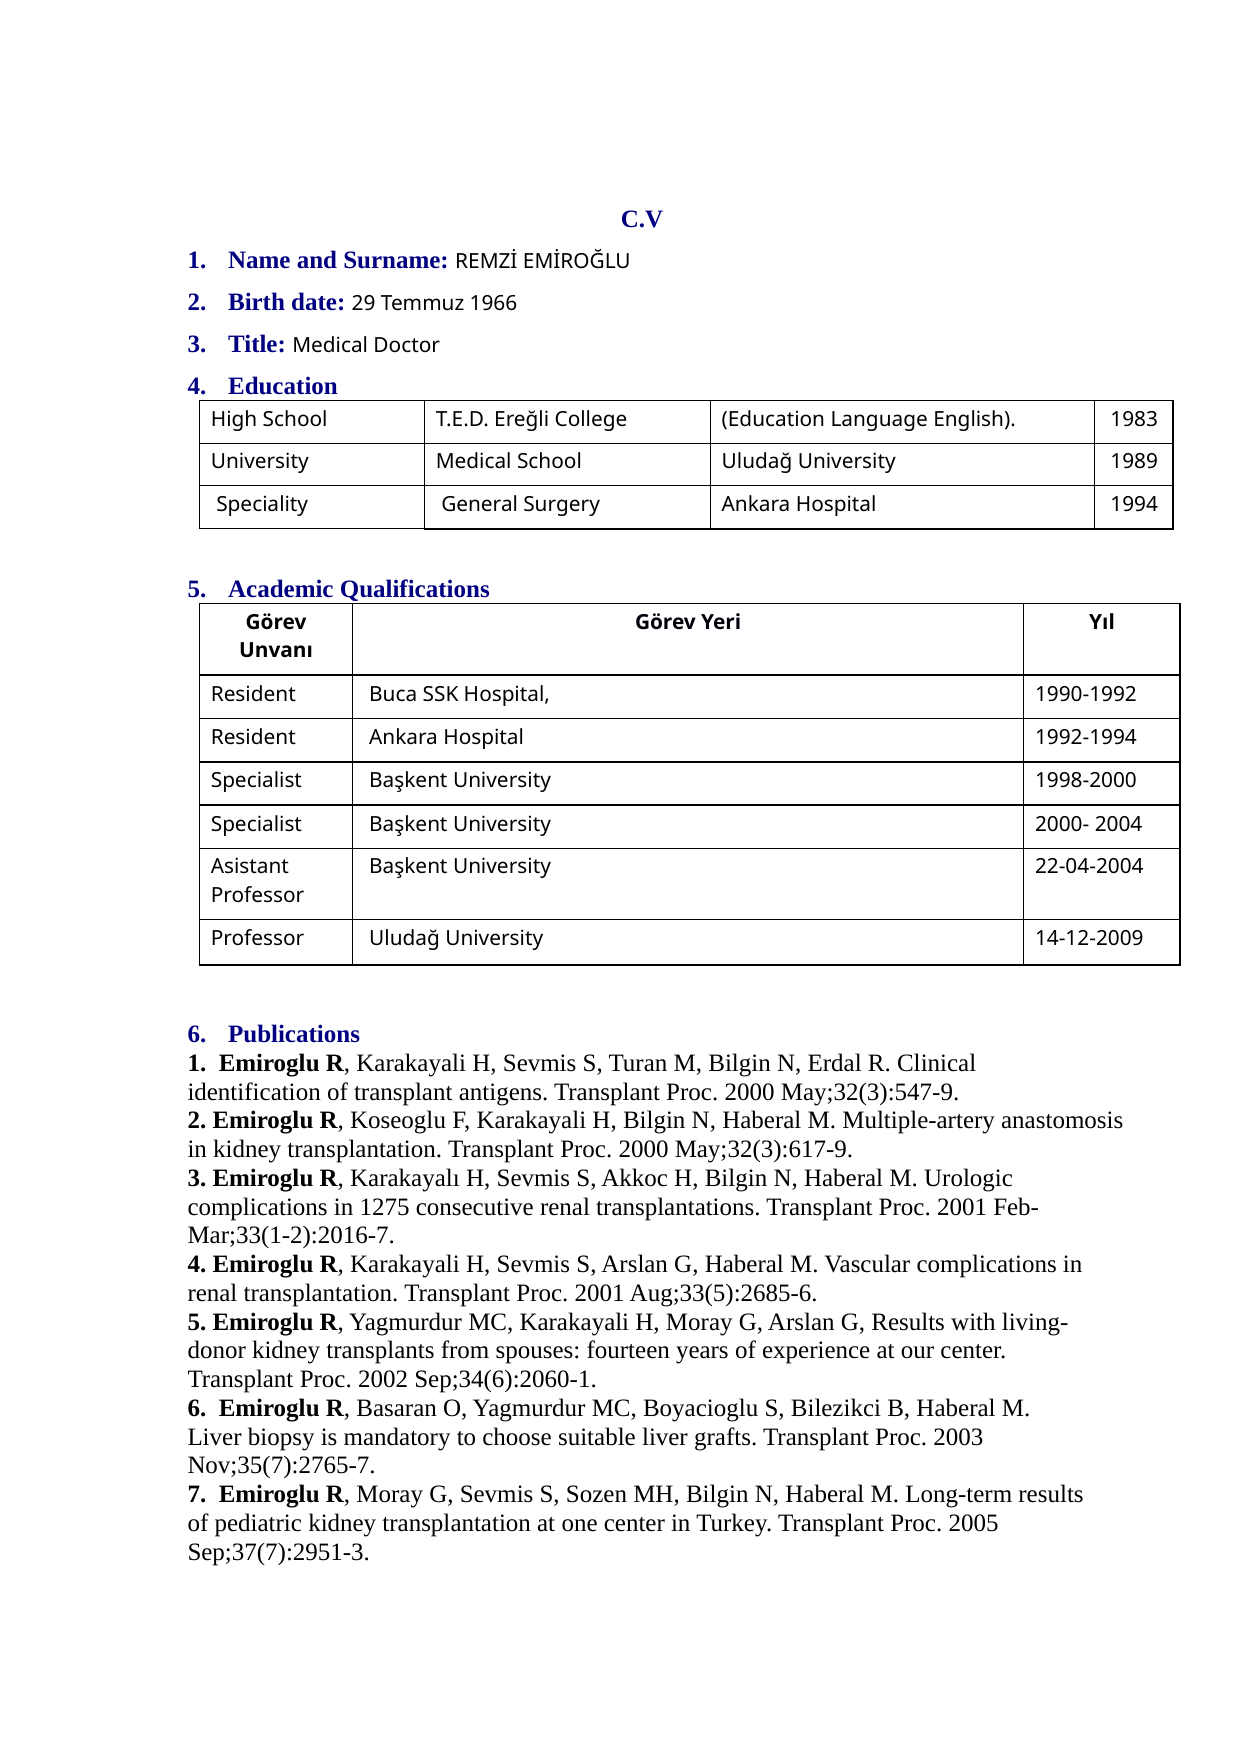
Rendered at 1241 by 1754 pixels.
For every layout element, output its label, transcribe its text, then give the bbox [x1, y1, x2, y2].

table_cell Specialist [200, 763, 352, 804]
table_cell Başkent University [353, 849, 1023, 919]
table_cell Buca SSK Hospital, [353, 676, 1023, 718]
text 3. Title: Medical Doctor [187, 329, 1090, 358]
table_cell Asistant Professor [200, 849, 352, 919]
table_cell University [200, 444, 424, 485]
table_cell 2000- 2004 [1024, 806, 1179, 848]
table_cell General Surgery [425, 486, 710, 528]
table_cell 14-12-2009 [1024, 920, 1179, 964]
text 6. Publications [187, 1019, 1090, 1048]
table_cell 1992-1994 [1024, 719, 1179, 761]
text 4. Emiroglu R, Karakayali H, Sevmis S, Arslan G, Haberal M. Vascular complications in renal transplantation. Transplant Proc. 2001 Aug;33(5):2685-6. [187, 1249, 1090, 1307]
table_header T.E.D. Ereğli College [425, 401, 710, 442]
table_cell Başkent University [353, 806, 1023, 848]
table_cell 1998-2000 [1024, 763, 1179, 804]
table_header Görev Unvanı [200, 604, 352, 674]
table_header High School [200, 401, 424, 442]
table_cell 1989 [1095, 444, 1172, 485]
table_cell Speciality [200, 486, 424, 528]
text 5. Academic Qualifications [187, 574, 1090, 603]
text 1. Emiroglu R, Karakayali H, Sevmis S, Turan M, Bilgin N, Erdal R. Clinical identification of transplant antigens. Transplant Proc. 2000 May;32(3):547-9. [187, 1048, 1090, 1106]
table_cell Ankara Hospital [711, 486, 1094, 528]
table_cell Uludağ University [353, 920, 1023, 964]
table_header (Education Language English). [711, 401, 1094, 442]
table_cell Specialist [200, 806, 352, 848]
table_header Yıl [1024, 604, 1179, 674]
table_cell Resident [200, 719, 352, 761]
table_cell Medical School [425, 444, 710, 485]
text 2. Birth date: 29 Temmuz 1966 [187, 287, 1090, 316]
table_cell Professor [200, 920, 352, 964]
text 1. Name and Surname: REMZİ EMİROĞLU [187, 245, 1090, 274]
table_cell 1990-1992 [1024, 676, 1179, 718]
text 2. Emiroglu R, Koseoglu F, Karakayali H, Bilgin N, Haberal M. Multiple-artery anastomosis in kidney transplantation. Transplant Proc. 2000 May;32(3):617-9. [187, 1106, 1139, 1163]
table_cell Başkent University [353, 763, 1023, 804]
text 3. Emiroglu R, Karakayalı H, Sevmis S, Akkoc H, Bilgin N, Haberal M. Urologic complications in 1275 consecutive renal transplantations. Transplant Proc. 2001 Feb-Mar;33(1-2):2016-7. [187, 1163, 1090, 1249]
table_cell Ankara Hospital [353, 719, 1023, 761]
text 7. Emiroglu R, Moray G, Sevmis S, Sozen MH, Bilgin N, Haberal M. Long-term results of pediatric kidney transplantation at one center in Turkey. Transplant Proc. 2005 Sep;37(7):2951-3. [187, 1479, 1090, 1566]
text 4. Education [187, 371, 1090, 400]
text 6. Emiroglu R, Basaran O, Yagmurdur MC, Boyacioglu S, Bilezikci B, Haberal M. Liver biopsy is mandatory to choose suitable liver grafts. Transplant Proc. 2003 Nov;35(7):2765-7. [187, 1393, 1090, 1479]
table_cell Uludağ University [711, 444, 1094, 485]
table_cell Resident [200, 676, 352, 718]
table_cell 22-04-2004 [1024, 849, 1179, 919]
table_header 1983 [1095, 401, 1172, 442]
table_cell 1994 [1095, 486, 1172, 528]
text 5. Emiroglu R, Yagmurdur MC, Karakayali H, Moray G, Arslan G, Results with living-donor kidney transplants from spouses: fourteen years of experience at our center. Transplant Proc. 2002 Sep;34(6):2060-1. [187, 1307, 1090, 1393]
table_header Görev Yeri [353, 604, 1023, 674]
text C.V [187, 204, 1090, 232]
